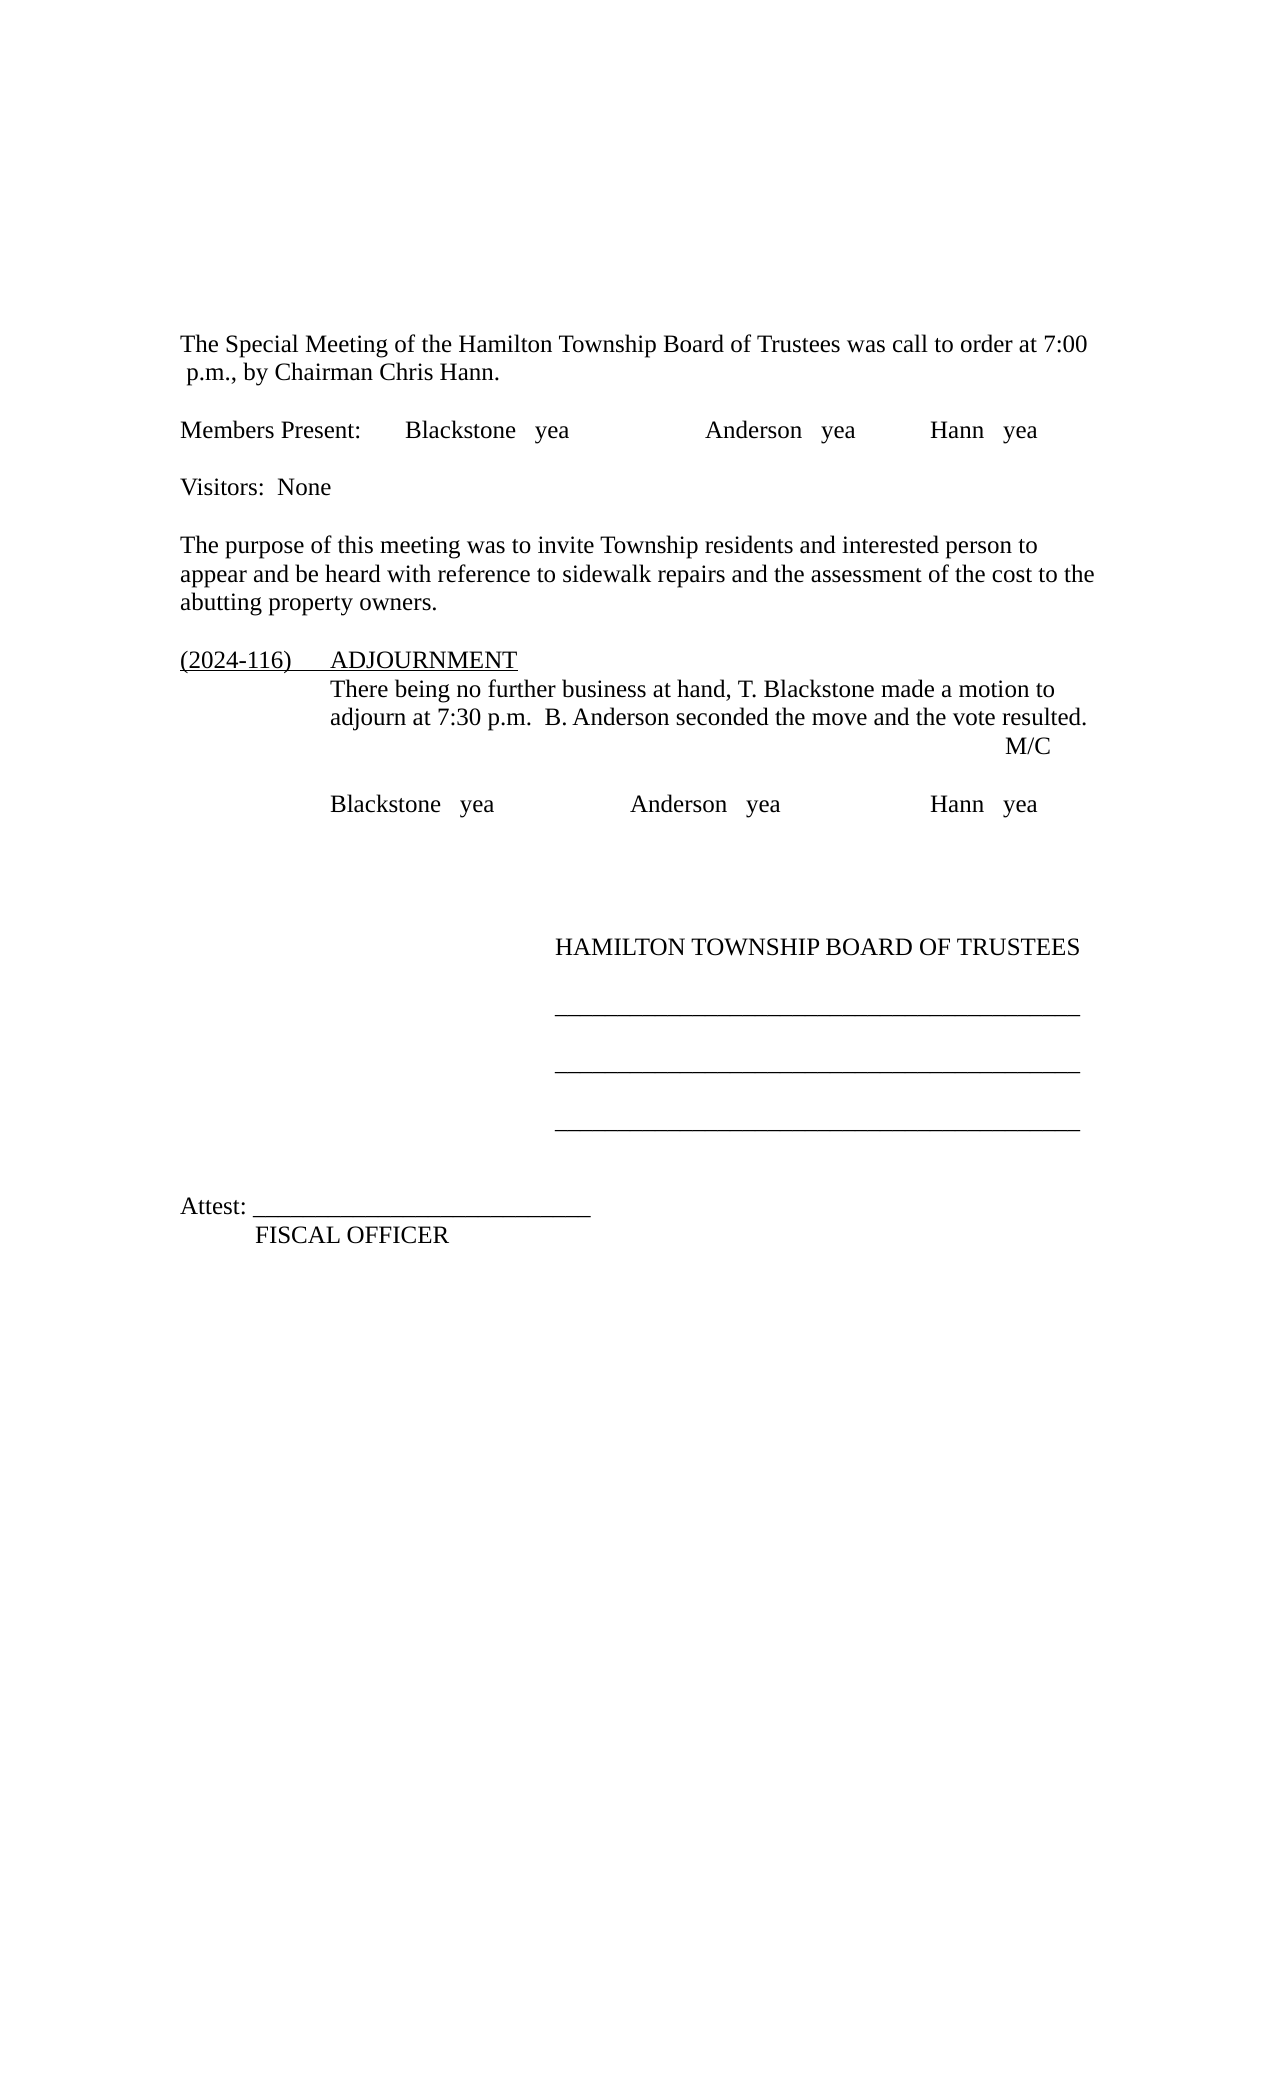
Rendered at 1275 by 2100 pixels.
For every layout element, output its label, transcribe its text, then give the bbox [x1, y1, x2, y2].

text There being no further business at hand, T. Blackstone made a motion to adjourn at 7:30 p.m. B. Anderson seconded the move and the vote resulted. [330, 674, 1095, 731]
text M/C [930, 731, 1095, 760]
text Members Present: Blackstone yea Anderson yea Hann yea [180, 415, 1095, 444]
text Blackstone yea Anderson yea Hann yea [330, 789, 1095, 817]
text __________________________________________ [330, 990, 1095, 1019]
text HAMILTON TOWNSHIP BOARD OF TRUSTEES [480, 932, 1095, 961]
text __________________________________________ [480, 1105, 1095, 1134]
text p.m., by Chairman Chris Hann. [180, 357, 1095, 386]
text The purpose of this meeting was to invite Township residents and interested person to appear and be heard with reference to sidewalk repairs and the assessment of the cost to the abutting property owners. [180, 530, 1095, 616]
text Attest: ___________________________ [180, 1191, 1095, 1220]
text The Special Meeting of the Hamilton Township Board of Trustees was call to order at 7:00 [180, 329, 1095, 357]
text Visitors: None [180, 472, 1095, 501]
text FISCAL OFFICER [180, 1220, 1095, 1249]
text (2024-116) ADJOURNMENT [180, 645, 1095, 674]
text __________________________________________ [480, 1047, 1095, 1076]
